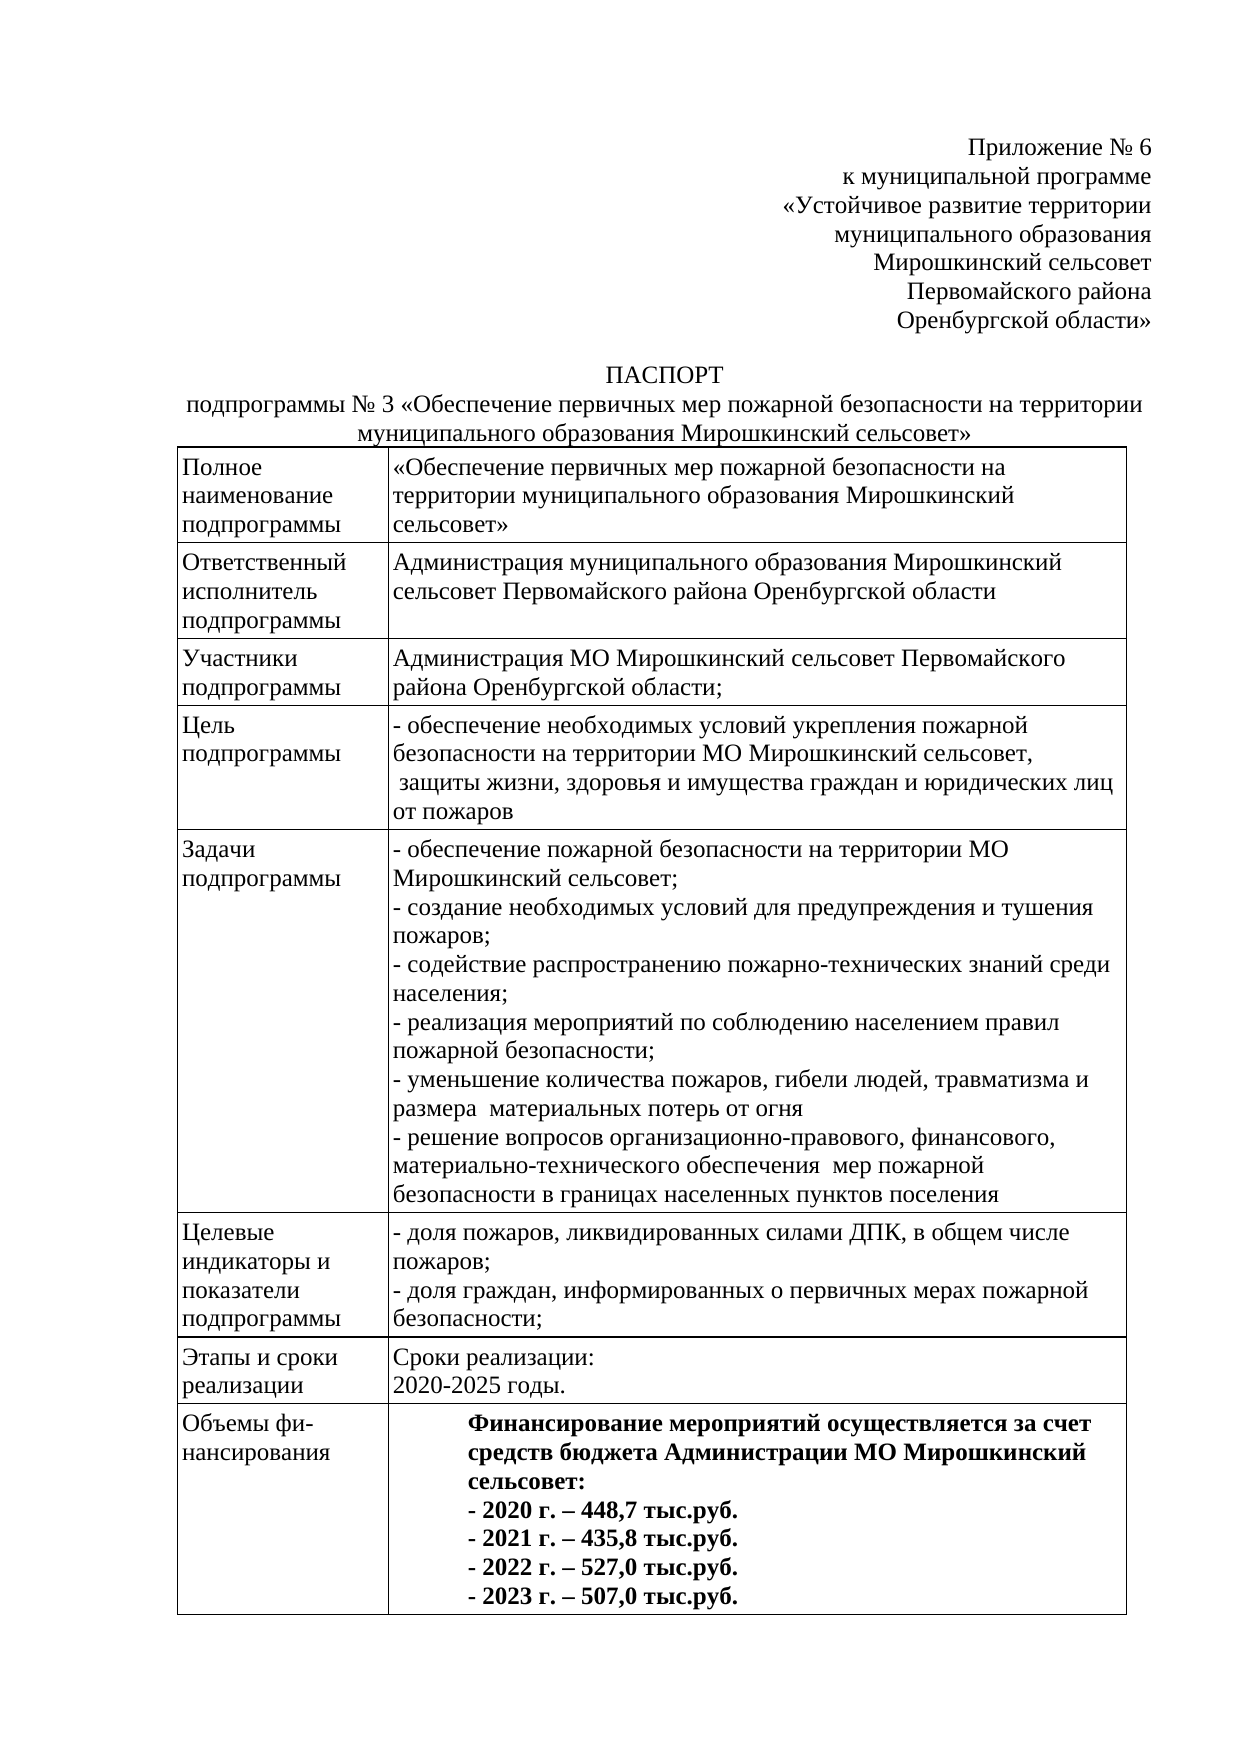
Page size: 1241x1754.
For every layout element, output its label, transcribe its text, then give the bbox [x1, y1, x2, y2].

text к муниципальной программе [174, 161, 1152, 190]
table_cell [178, 1404, 388, 1614]
table_cell Этапы и сроки реализации [178, 1338, 388, 1403]
table_cell Цель подпрограммы [178, 706, 388, 829]
table_header «Обеспечение первичных мер пожарной безопасности на территории муниципального образования Мирошкинский сельсовет» [389, 448, 1126, 542]
text Первомайского района [174, 276, 1152, 305]
table_cell - доля пожаров, ликвидированных силами ДПК, в общем числе пожаров; - доля граждан, информированных о первичных мерах пожарной безопасности; [389, 1213, 1126, 1336]
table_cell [389, 1404, 1126, 1614]
text Мирошкинский сельсовет [174, 247, 1152, 276]
table_cell Администрация МО Мирошкинский сельсовет Первомайского района Оренбургской области; [389, 639, 1126, 704]
table_cell Сроки реализации: 2020-2025 годы. [389, 1338, 1126, 1403]
table_header Полное наименование подпрограммы [178, 448, 388, 542]
text муниципального образования [174, 219, 1152, 247]
text Приложение № 6 [174, 132, 1152, 161]
table_cell - обеспечение пожарной безопасности на территории МО Мирошкинский сельсовет; - создание необходимых условий для предупреждения и тушения пожаров; - содействие распространению пожарно-технических знаний среди населения; - реализация мероприятий по соблюдению населением правил пожарной безопасности; - уменьшение количества пожаров, гибели людей, травматизма и размера материальных потерь от огня - решение вопросов организационно-правового, финансового, материально-технического обеспечения мер пожарной безопасности в границах населенных пунктов поселения [389, 830, 1126, 1212]
text ПАСПОРТ [177, 360, 1152, 389]
text «Устойчивое развитие территории [174, 190, 1152, 219]
table_cell Ответственный исполнитель подпрограммы [178, 543, 388, 638]
text Оренбургской области» [174, 305, 1152, 334]
table_cell Администрация муниципального образования Мирошкинский сельсовет Первомайского района Оренбургской области [389, 543, 1126, 638]
text подпрограммы № 3 «Обеспечение первичных мер пожарной безопасности на территории муниципального образования Мирошкинский сельсовет» [177, 389, 1152, 446]
table_cell Целевые индикаторы и показатели подпрограммы [178, 1213, 388, 1336]
table_cell Задачи подпрограммы [178, 830, 388, 1212]
table_cell - обеспечение необходимых условий укрепления пожарной безопасности на территории МО Мирошкинский сельсовет, защиты жизни, здоровья и имущества граждан и юридических лиц от пожаров [389, 706, 1126, 829]
table_cell Участники подпрограммы [178, 639, 388, 704]
